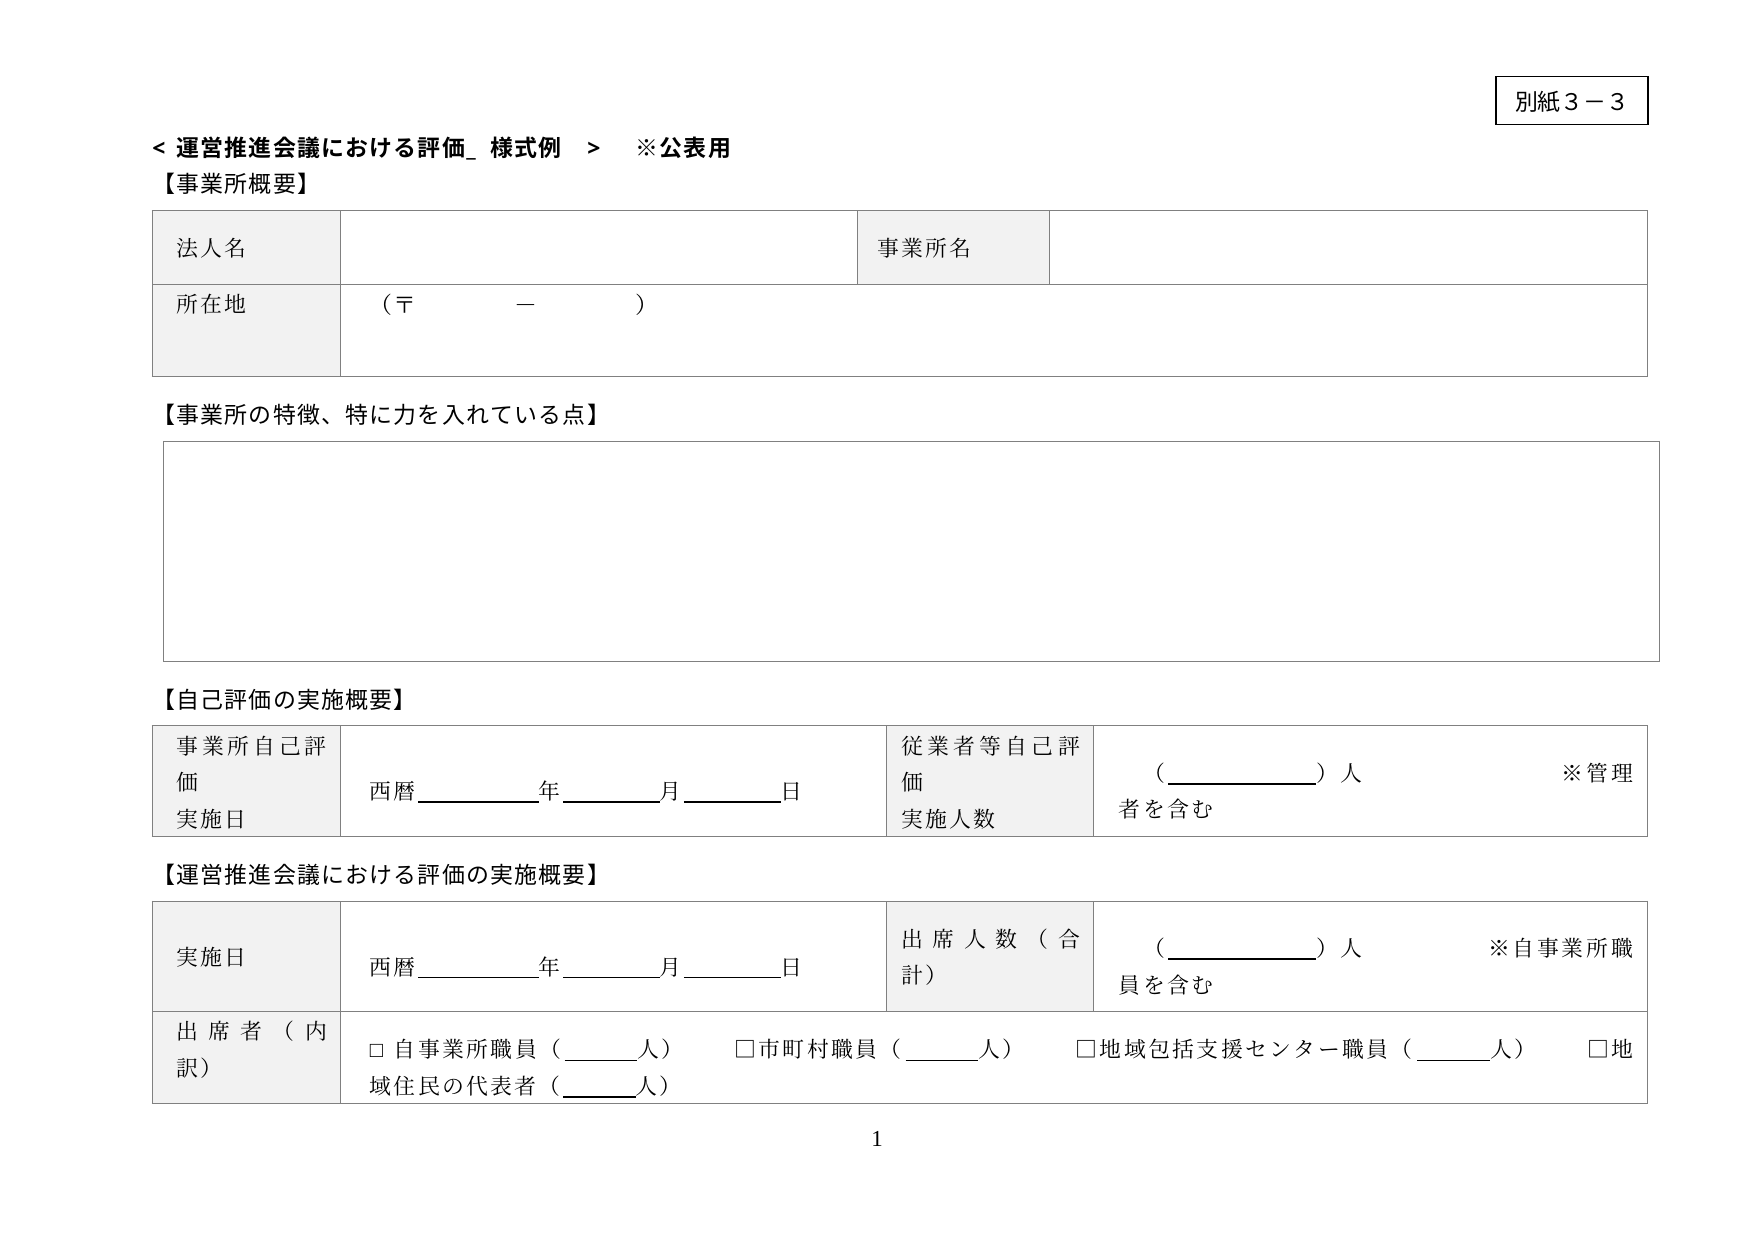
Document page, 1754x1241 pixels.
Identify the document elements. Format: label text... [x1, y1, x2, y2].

table_header 法人名 [153, 211, 340, 284]
text < 運営推進会議における評価_様式例 > ※公表用 [152, 128, 1602, 164]
table_header [1050, 211, 1647, 284]
table_header 実施日 [153, 902, 340, 1011]
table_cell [341, 1012, 1647, 1103]
text 【事業所の特徴、特に力を入れている点】 [152, 395, 1602, 432]
table_header 西暦 年 月 日 [341, 726, 886, 836]
table_header 事業所名 [858, 211, 1049, 284]
table_header （ ）人 ※管理者を含む [1094, 726, 1647, 836]
table_header 事業所自己評価 実施日 [153, 726, 340, 836]
table_header 出席人数（合計） [887, 902, 1093, 1011]
table_header [341, 211, 857, 284]
text 【運営推進会議における評価の実施概要】 [152, 855, 1602, 892]
table_header 従業者等自己評価 実施人数 [887, 726, 1093, 836]
table_header （ ）人 ※自事業所職員を含む [1094, 902, 1647, 1011]
text 【自己評価の実施概要】 [152, 680, 1602, 716]
table_header [164, 442, 1659, 661]
table_cell 所在地 [153, 285, 340, 376]
table_cell 出席者（内訳） [153, 1012, 340, 1103]
table_cell （〒 － ） [341, 285, 1647, 376]
text 【事業所概要】 [152, 164, 1602, 201]
table_header 西暦 年 月 日 [341, 902, 886, 1011]
